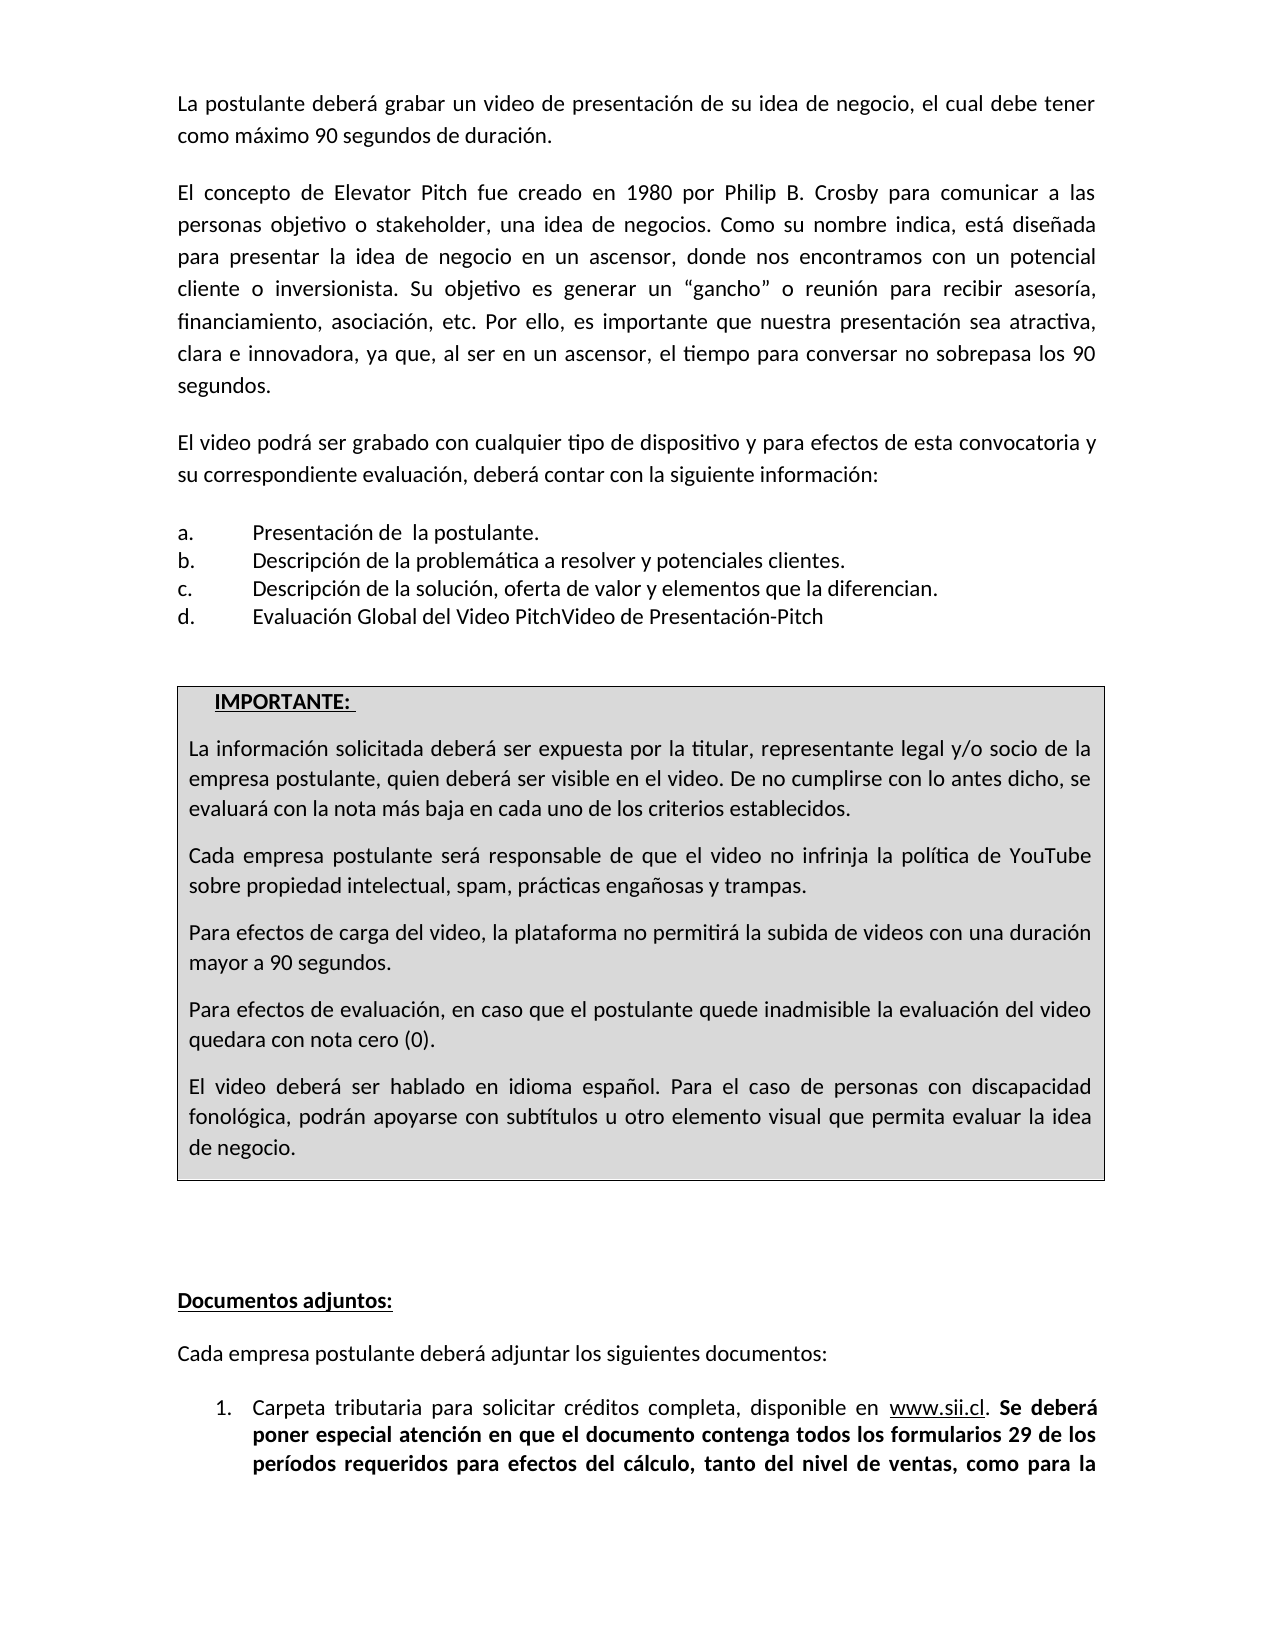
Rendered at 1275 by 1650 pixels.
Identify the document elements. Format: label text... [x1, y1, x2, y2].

text La postulante deberá grabar un video de presentación de su idea de negocio, el cual debe tener como máximo 90 segundos de duración. [177, 89, 1098, 149]
text b. Descripción de la problemática a resolver y potenciales clientes. [177, 546, 1098, 574]
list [215, 1393, 1098, 1477]
text a. Presentación de la postulante. [177, 518, 1098, 546]
text Cada empresa postulante deberá adjuntar los siguientes documentos: [177, 1339, 1098, 1368]
table_header IMPORTANTE: La información solicitada deberá ser expuesta por la titular, representante legal y/o socio de la empresa postulante, quien deberá ser visible en el video. De no cumplirse con lo antes dicho, se evaluará con la nota más baja en cada uno de los criterios establecidos. Cada empresa postulante será responsable de que el video no infrinja la política de YouTube sobre propiedad intelectual, spam, prácticas engañosas y trampas. Para efectos de carga del video, la plataforma no permitirá la subida de videos con una duración mayor a 90 segundos. Para efectos de evaluación, en caso que el postulante quede inadmisible la evaluación del video quedara con nota cero (0). El video deberá ser hablado en idioma español. Para el caso de personas con discapacidad fonológica, podrán apoyarse con subtítulos u otro elemento visual que permita evaluar la idea de negocio. [178, 687, 1104, 1179]
text El concepto de Elevator Pitch fue creado en 1980 por Philip B. Crosby para comunicar a las personas objetivo o stakeholder, una idea de negocios. Como su nombre indica, está diseñada para presentar la idea de negocio en un ascensor, donde nos encontramos con un potencial cliente o inversionista. Su objetivo es generar un “gancho” o reunión para recibir asesoría, financiamiento, asociación, etc. Por ello, es importante que nuestra presentación sea atractiva, clara e innovadora, ya que, al ser en un ascensor, el tiempo para conversar no sobrepasa los 90 segundos. [177, 178, 1098, 399]
text c. Descripción de la solución, oferta de valor y elementos que la diferencian. [177, 574, 1098, 602]
text Documentos adjuntos: [177, 1287, 1098, 1314]
text d. Evaluación Global del Video PitchVideo de Presentación-Pitch [177, 602, 1098, 630]
text El video podrá ser grabado con cualquier tipo de dispositivo y para efectos de esta convocatoria y su correspondiente evaluación, deberá contar con la siguiente información: [177, 428, 1098, 488]
